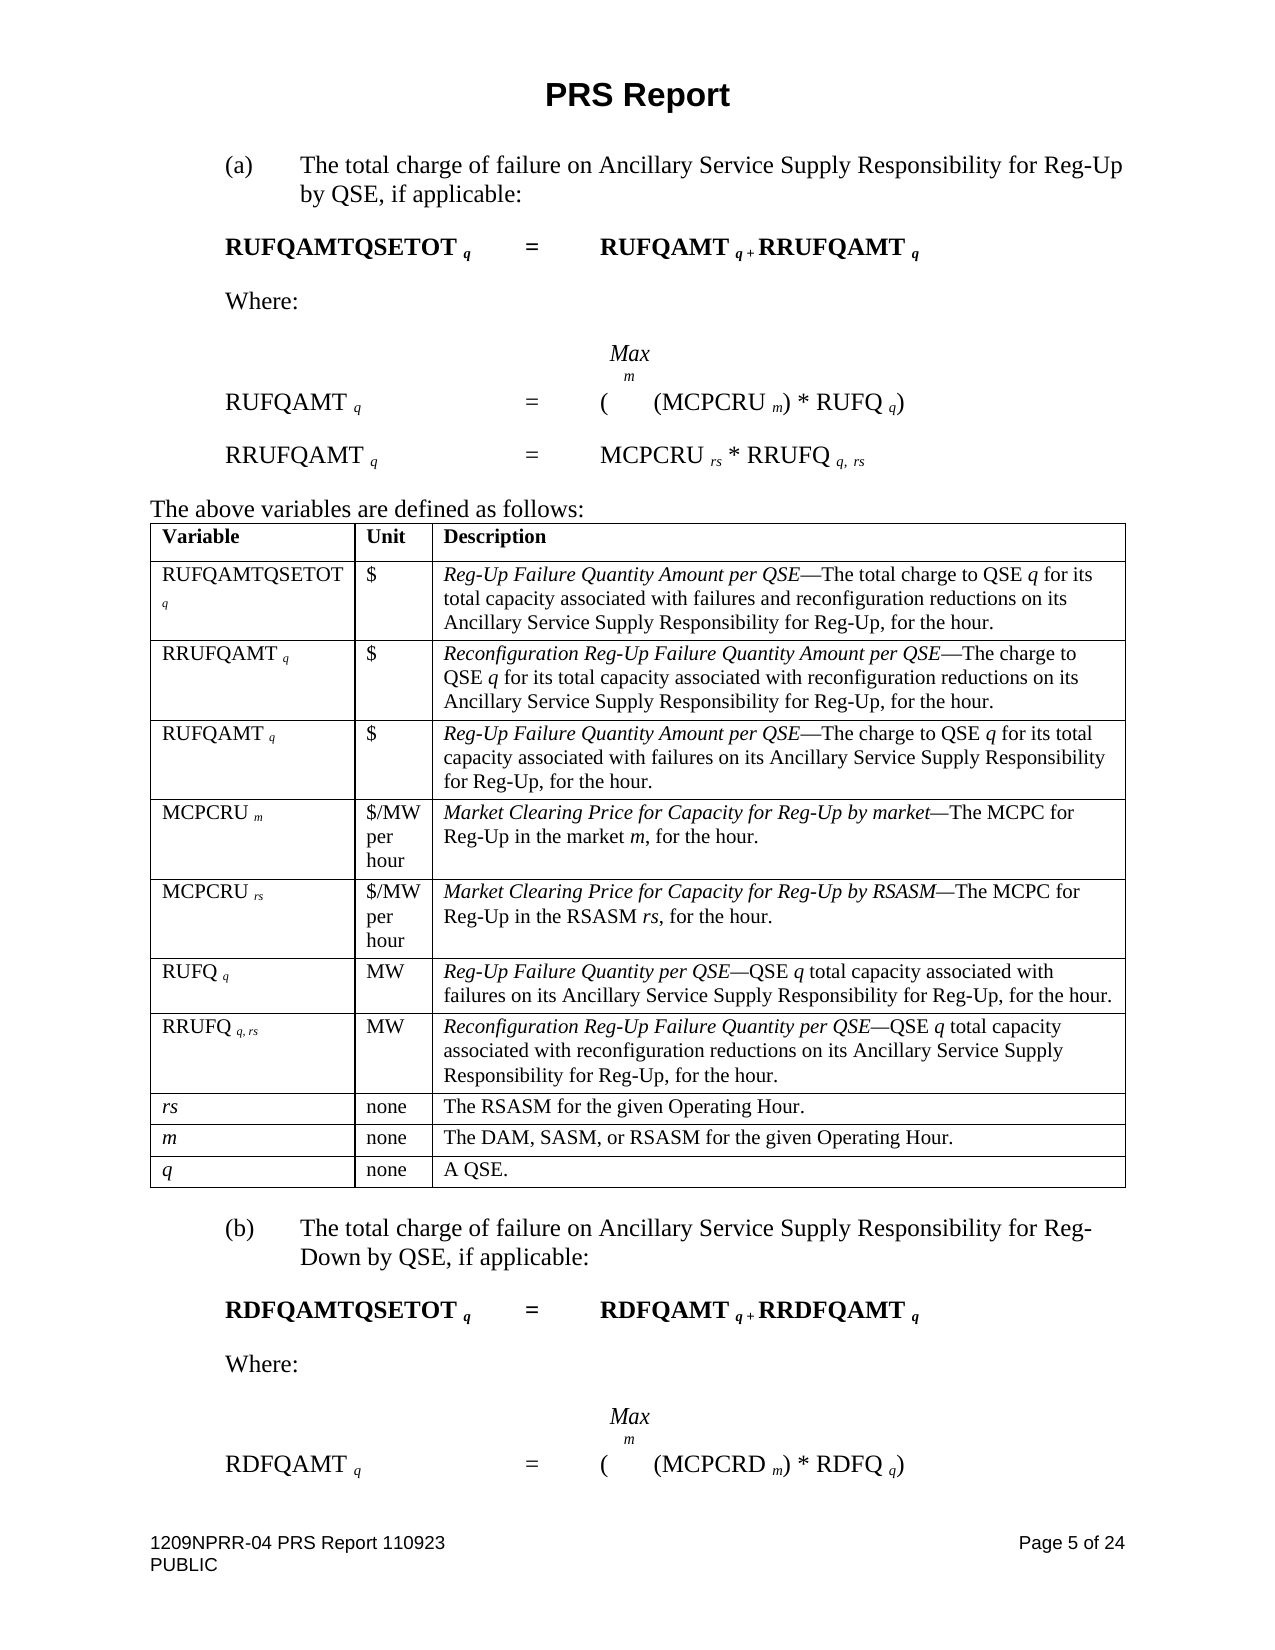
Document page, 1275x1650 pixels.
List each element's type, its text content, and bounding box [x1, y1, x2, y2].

table_cell Reconfiguration Reg-Up Failure Quantity Amount per QSE—The charge to QSE q for its total capacity associated with reconfiguration reductions on its Ancillary Service Supply Responsibility for Reg-Up, for the hour. [433, 641, 1125, 719]
table_cell MCPCRU m [151, 800, 354, 878]
table_cell none [356, 1094, 432, 1124]
table_cell RUFQ q [151, 959, 354, 1013]
table_cell $ [356, 562, 432, 640]
table_cell MW [356, 1014, 432, 1093]
table_cell RRUFQAMT q [151, 641, 354, 719]
table_cell MCPCRU rs [151, 880, 354, 958]
table_cell none [356, 1157, 432, 1187]
text Where: [225, 286, 1125, 315]
table_cell Market Clearing Price for Capacity for Reg-Up by RSASM—The MCPC for Reg-Up in the RSASM rs, for the hour. [433, 880, 1125, 958]
table_cell The RSASM for the given Operating Hour. [433, 1094, 1125, 1124]
table_cell The DAM, SASM, or RSASM for the given Operating Hour. [433, 1125, 1125, 1156]
table_cell none [356, 1125, 432, 1156]
table_cell Reg-Up Failure Quantity Amount per QSE—The total charge to QSE q for its total capacity associated with failures and reconfiguration reductions on its Ancillary Service Supply Responsibility for Reg-Up, for the hour. [433, 562, 1125, 640]
table_header Unit [356, 524, 432, 561]
table_cell MW [356, 959, 432, 1013]
text RUFQAMT q = ((MCPCRU m) * RUFQ q) [225, 340, 1125, 415]
text (b) The total charge of failure on Ancillary Service Supply Responsibility for Reg-Down by QSE, if applicable: [225, 1213, 1125, 1270]
table_cell m [151, 1125, 354, 1156]
text (a) The total charge of failure on Ancillary Service Supply Responsibility for Reg-Up by QSE, if applicable: [225, 150, 1125, 207]
table_cell Reg-Up Failure Quantity per QSE—QSE q total capacity associated with failures on its Ancillary Service Supply Responsibility for Reg-Up, for the hour. [433, 959, 1125, 1013]
table_cell $/MW per hour [356, 880, 432, 958]
text The above variables are defined as follows: [150, 494, 1125, 523]
text Where: [225, 1349, 1125, 1378]
text RDFQAMTQSETOT q = RDFQAMT q + RRDFQAMT q [225, 1295, 1125, 1324]
table_cell $ [356, 721, 432, 799]
text RRUFQAMT q = MCPCRU rs * RRUFQ q, rs [225, 440, 1125, 469]
table_cell q [151, 1157, 354, 1187]
table_cell RUFQAMTQSETOT q [151, 562, 354, 640]
table_cell Reconfiguration Reg-Up Failure Quantity per QSE—QSE q total capacity associated with reconfiguration reductions on its Ancillary Service Supply Responsibility for Reg-Up, for the hour. [433, 1014, 1125, 1093]
table_cell rs [151, 1094, 354, 1124]
table_cell $/MW per hour [356, 800, 432, 878]
table_header Variable [151, 524, 354, 561]
table_cell A QSE. [433, 1157, 1125, 1187]
table_header Description [433, 524, 1125, 561]
table_cell Market Clearing Price for Capacity for Reg-Up by market—The MCPC for Reg-Up in the market m, for the hour. [433, 800, 1125, 878]
table_cell RRUFQ q, rs [151, 1014, 354, 1093]
text RDFQAMT q = ((MCPCRD m) * RDFQ q) [225, 1403, 1125, 1478]
table_cell Reg-Up Failure Quantity Amount per QSE—The charge to QSE q for its total capacity associated with failures on its Ancillary Service Supply Responsibility for Reg-Up, for the hour. [433, 721, 1125, 799]
table_cell RUFQAMT q [151, 721, 354, 799]
table_cell $ [356, 641, 432, 719]
text RUFQAMTQSETOT q = RUFQAMT q + RRUFQAMT q [225, 232, 1125, 261]
